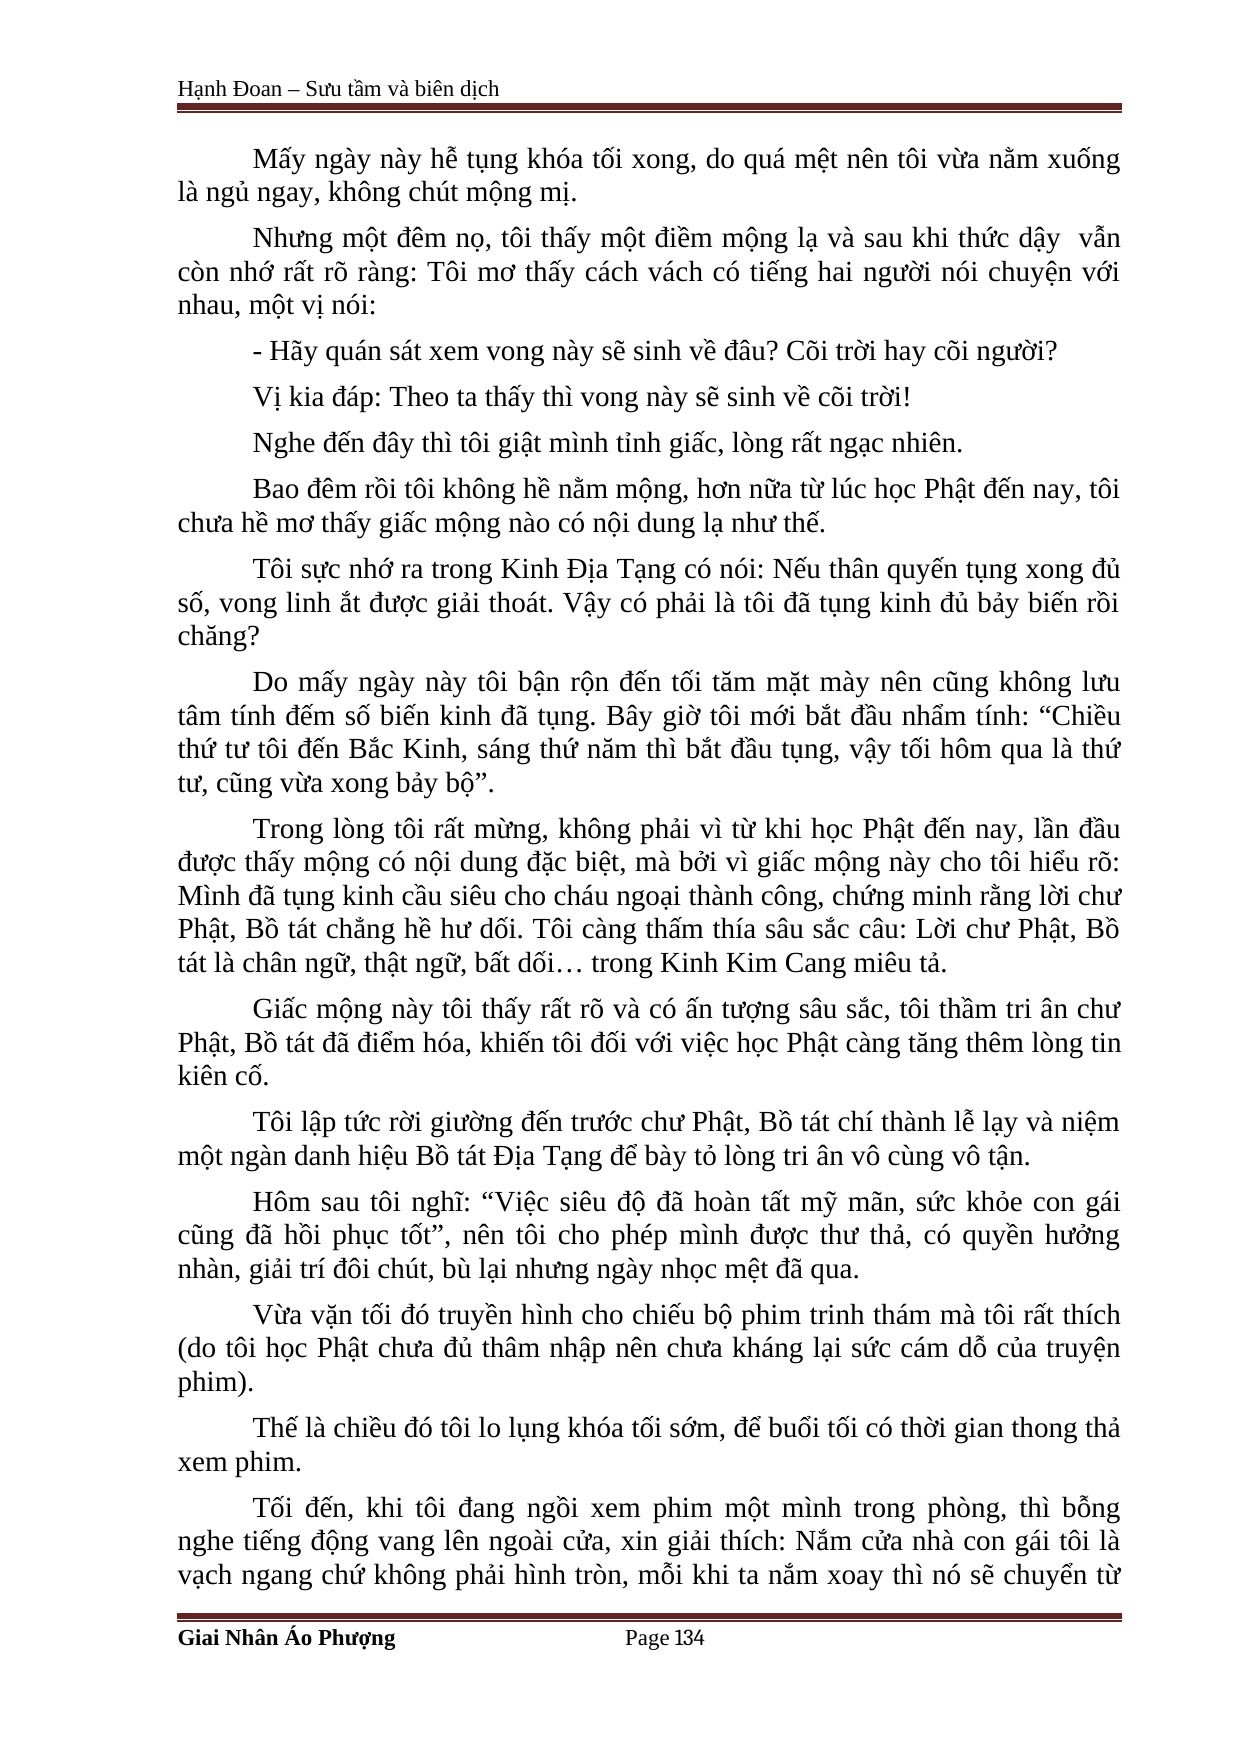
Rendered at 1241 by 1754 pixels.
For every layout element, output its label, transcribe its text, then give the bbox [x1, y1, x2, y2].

text Nghe đến đây thì tôi giật mình tỉnh giấc, lòng rất ngạc nhiên. [177, 426, 1122, 459]
text Trong lòng tôi rất mừng, không phải vì từ khi học Phật đến nay, lần đầu được thấy mộng có nội dung đặc biệt, mà bởi vì giấc mộng này cho tôi hiểu rõ: Mình đã tụng kinh cầu siêu cho cháu ngoại thành công, chứng minh rằng lời chư Phật, Bồ tát chẳng hề hư dối. Tôi càng thấm thía sâu sắc câu: Lời chư Phật, Bồ tát là chân ngữ, thật ngữ, bất dối… trong Kinh Kim Cang miêu tả. [177, 811, 1122, 979]
text Tôi lập tức rời giường đến trước chư Phật, Bồ tát chí thành lễ lạy và niệm một ngàn danh hiệu Bồ tát Địa Tạng để bày tỏ lòng tri ân vô cùng vô tận. [177, 1104, 1122, 1171]
text Hôm sau tôi nghĩ: “Việc siêu độ đã hoàn tất mỹ mãn, sức khỏe con gái cũng đã hồi phục tốt”, nên tôi cho phép mình được thư thả, có quyền hưởng nhàn, giải trí đôi chút, bù lại nhưng ngày nhọc mệt đã qua. [177, 1184, 1122, 1284]
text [177, 1490, 1122, 1590]
text Nhưng một đêm nọ, tôi thấy một điềm mộng lạ và sau khi thức dậy vẫn còn nhớ rất rõ ràng: Tôi mơ thấy cách vách có tiếng hai người nói chuyện với nhau, một vị nói: [177, 220, 1122, 321]
text Vừa vặn tối đó truyền hình cho chiếu bộ phim trinh thám mà tôi rất thích (do tôi học Phật chưa đủ thâm nhập nên chưa kháng lại sức cám dỗ của truyện phim). [177, 1297, 1122, 1398]
text Bao đêm rồi tôi không hề nằm mộng, hơn nữa từ lúc học Phật đến nay, tôi chưa hề mơ thấy giấc mộng nào có nội dung lạ như thế. [177, 472, 1122, 539]
text Mấy ngày này hễ tụng khóa tối xong, do quá mệt nên tôi vừa nằm xuống là ngủ ngay, không chút mộng mị. [177, 141, 1122, 208]
text Vị kia đáp: Theo ta thấy thì vong này sẽ sinh về cõi trời! [177, 379, 1122, 413]
text Thế là chiều đó tôi lo lụng khóa tối sớm, để buổi tối có thời gian thong thả xem phim. [177, 1410, 1122, 1477]
text Tôi sực nhớ ra trong Kinh Địa Tạng có nói: Nếu thân quyến tụng xong đủ số, vong linh ắt được giải thoát. Vậy có phải là tôi đã tụng kinh đủ bảy biến rồi chăng? [177, 551, 1122, 652]
text - Hãy quán sát xem vong này sẽ sinh về đâu? Cõi trời hay cõi người? [177, 333, 1122, 367]
text Giấc mộng này tôi thấy rất rõ và có ấn tượng sâu sắc, tôi thầm tri ân chư Phật, Bồ tát đã điểm hóa, khiến tôi đối với việc học Phật càng tăng thêm lòng tin kiên cố. [177, 991, 1122, 1092]
text Do mấy ngày này tôi bận rộn đến tối tăm mặt mày nên cũng không lưu tâm tính đếm số biến kinh đã tụng. Bây giờ tôi mới bắt đầu nhẩm tính: “Chiều thứ tư tôi đến Bắc Kinh, sáng thứ năm thì bắt đầu tụng, vậy tối hôm qua là thứ tư, cũng vừa xong bảy bộ”. [177, 664, 1122, 798]
